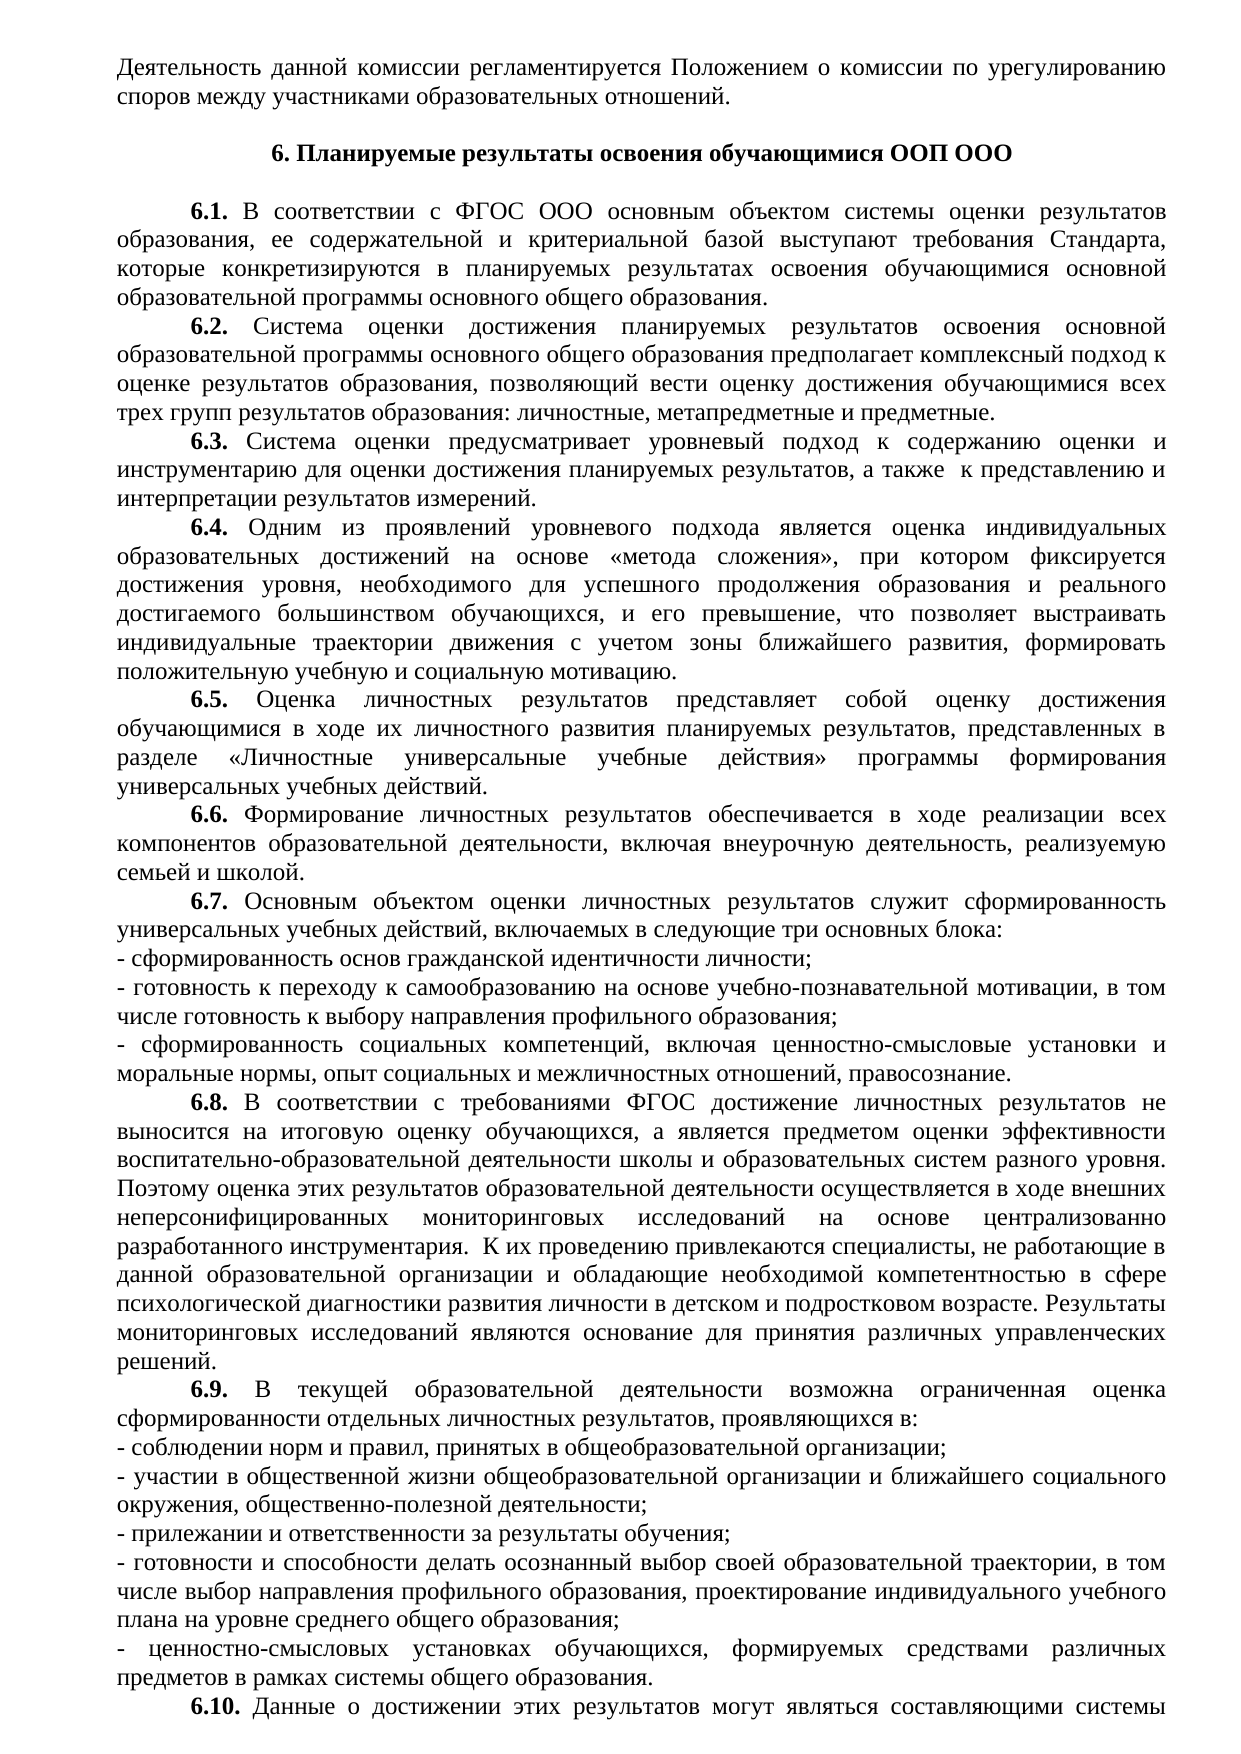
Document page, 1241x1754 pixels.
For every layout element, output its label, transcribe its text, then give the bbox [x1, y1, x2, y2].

text 6.8. В соответствии с требованиями ФГОС достижение личностных результатов не выносится на итоговую оценку обучающихся, а является предметом оценки эффективности воспитательно-образовательной деятельности школы и образовательных систем разного уровня. Поэтому оценка этих результатов образовательной деятельности осуществляется в ходе внешних неперсонифицированных мониторинговых исследований на основе централизованно разработанного инструментария. К их проведению привлекаются специалисты, не работающие в данной образовательной организации и обладающие необходимой компетентностью в сфере психологической диагностики развития личности в детском и подростковом возрасте. Результаты мониторинговых исследований являются основание для принятия различных управленческих решений. [117, 1087, 1167, 1374]
text 6.6. Формирование личностных результатов обеспечивается в ходе реализации всех компонентов образовательной деятельности, включая внеурочную деятельность, реализуемую семьей и школой. [117, 799, 1167, 886]
text - ценностно-смысловых установках обучающихся, формируемых средствами различных предметов в рамках системы общего образования. [117, 1633, 1167, 1691]
text - сформированность социальных компетенций, включая ценностно-смысловые установки и моральные нормы, опыт социальных и межличностных отношений, правосознание. [117, 1029, 1167, 1087]
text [117, 1691, 1167, 1719]
text 6.4. Одним из проявлений уровневого подхода является оценка индивидуальных образовательных достижений на основе «метода сложения», при котором фиксируется достижения уровня, необходимого для успешного продолжения образования и реального достигаемого большинством обучающихся, и его превышение, что позволяет выстраивать индивидуальные траектории движения с учетом зоны ближайшего развития, формировать положительную учебную и социальную мотивацию. [117, 512, 1167, 684]
text - участии в общественной жизни общеобразовательной организации и ближайшего социального окружения, общественно-полезной деятельности; [117, 1461, 1167, 1518]
text 6.5. Оценка личностных результатов представляет собой оценку достижения обучающимися в ходе их личностного развития планируемых результатов, представленных в разделе «Личностные универсальные учебные действия» программы формирования универсальных учебных действий. [117, 684, 1167, 799]
text 6. Планируемые результаты освоения обучающимися ООП ООО [117, 138, 1167, 167]
text - прилежании и ответственности за результаты обучения; [117, 1518, 1167, 1547]
text 6.1. В соответствии с ФГОС ООО основным объектом системы оценки результатов образования, ее содержательной и критериальной базой выступают требования Стандарта, которые конкретизируются в планируемых результатах освоения обучающимися основной образовательной программы основного общего образования. [117, 196, 1167, 311]
text 6.3. Система оценки предусматривает уровневый подход к содержанию оценки и инструментарию для оценки достижения планируемых результатов, а также к представлению и интерпретации результатов измерений. [117, 426, 1167, 512]
text 6.9. В текущей образовательной деятельности возможна ограниченная оценка сформированности отдельных личностных результатов, проявляющихся в: [117, 1374, 1167, 1432]
text 6.7. Основным объектом оценки личностных результатов служит сформированность универсальных учебных действий, включаемых в следующие три основных блока: [117, 886, 1167, 943]
text 6.2. Система оценки достижения планируемых результатов освоения основной образовательной программы основного общего образования предполагает комплексный подход к оценке результатов образования, позволяющий вести оценку достижения обучающимися всех трех групп результатов образования: личностные, метапредметные и предметные. [117, 311, 1167, 426]
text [117, 52, 1167, 109]
text - соблюдении норм и правил, принятых в общеобразовательной организации; [117, 1432, 1167, 1461]
text - готовность к переходу к самообразованию на основе учебно-познавательной мотивации, в том числе готовность к выбору направления профильного образования; [117, 972, 1167, 1029]
text - готовности и способности делать осознанный выбор своей образовательной траектории, в том числе выбор направления профильного образования, проектирование индивидуального учебного плана на уровне среднего общего образования; [117, 1547, 1167, 1633]
text - сформированность основ гражданской идентичности личности; [117, 943, 1167, 972]
